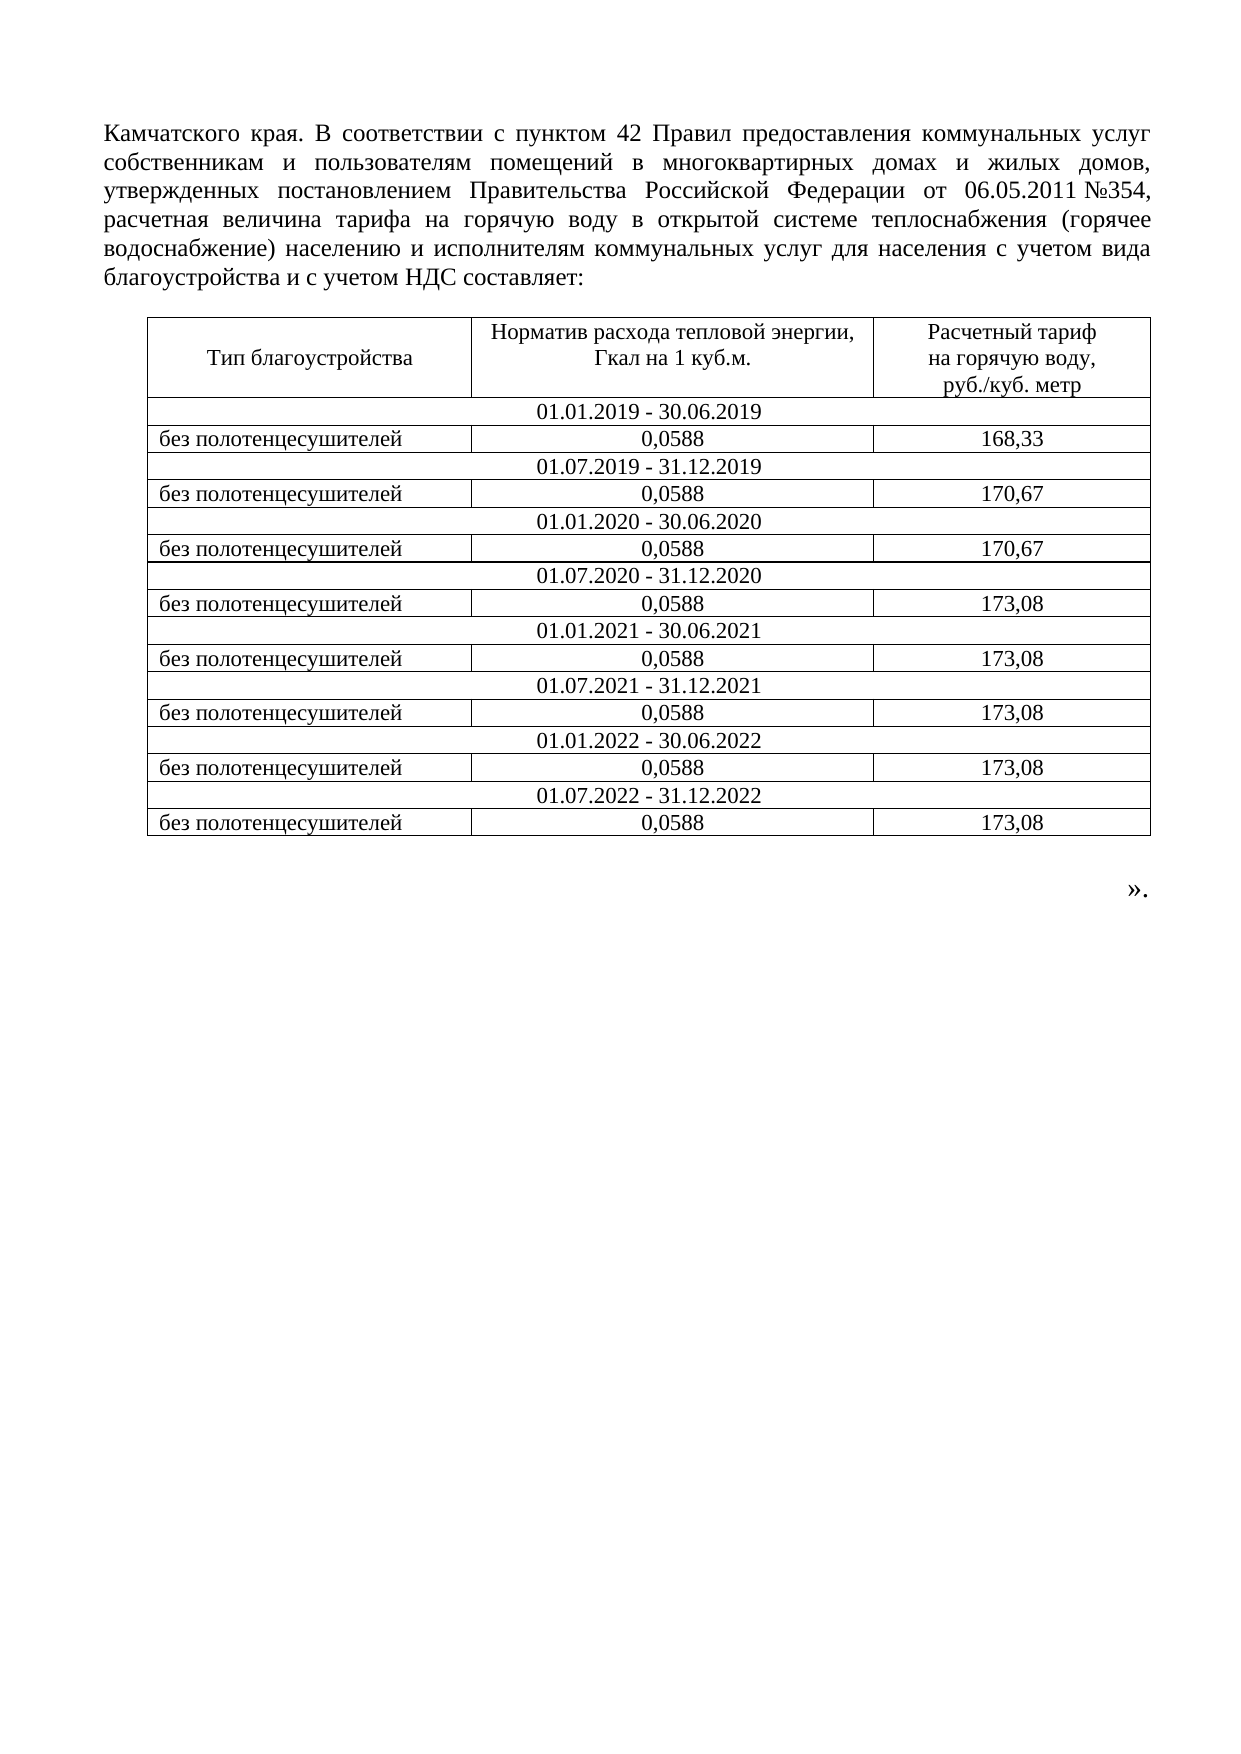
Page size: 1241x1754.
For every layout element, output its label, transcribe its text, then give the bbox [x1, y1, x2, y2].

table_cell 01.01.2021 - 30.06.2021 [148, 617, 1150, 644]
table_cell 0,0588 [472, 426, 873, 452]
text ». [148, 870, 1152, 903]
table_cell 170,67 [874, 535, 1150, 561]
table_cell 01.07.2021 - 31.12.2021 [148, 672, 1150, 698]
table_cell 01.07.2022 - 31.12.2022 [148, 782, 1150, 808]
table_cell 01.01.2022 - 30.06.2022 [148, 727, 1150, 753]
table_cell 0,0588 [472, 590, 873, 616]
table_cell 01.07.2020 - 31.12.2020 [148, 563, 1150, 589]
table_cell 173,08 [874, 809, 1150, 835]
table_cell 0,0588 [472, 645, 873, 671]
table_header Тип благоустройства [148, 318, 471, 397]
table_cell без полотенцесушителей [148, 700, 471, 726]
table_cell без полотенцесушителей [148, 809, 471, 835]
table_cell 01.07.2019 - 31.12.2019 [148, 453, 1150, 479]
table_cell 0,0588 [472, 700, 873, 726]
table_header Расчетный тариф на горячую воду, руб./куб. метр [874, 318, 1150, 397]
table_cell без полотенцесушителей [148, 480, 471, 507]
table_cell без полотенцесушителей [148, 590, 471, 616]
table_cell 01.01.2019 - 30.06.2019 [148, 398, 1150, 424]
table_header Норматив расхода тепловой энергии, Гкал на 1 куб.м. [472, 318, 873, 397]
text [103, 118, 1152, 291]
table_cell 0,0588 [472, 480, 873, 507]
table_cell без полотенцесушителей [148, 754, 471, 781]
table_cell без полотенцесушителей [148, 645, 471, 671]
table_cell 173,08 [874, 590, 1150, 616]
table_cell 0,0588 [472, 809, 873, 835]
table_cell 01.01.2020 - 30.06.2020 [148, 508, 1150, 534]
table_cell 173,08 [874, 645, 1150, 671]
table_cell 173,08 [874, 754, 1150, 781]
table_cell 173,08 [874, 700, 1150, 726]
table_cell 0,0588 [472, 754, 873, 781]
table_cell 170,67 [874, 480, 1150, 507]
table_cell 0,0588 [472, 535, 873, 561]
table_cell без полотенцесушителей [148, 535, 471, 561]
table_cell без полотенцесушителей [148, 426, 471, 452]
table_cell 168,33 [874, 426, 1150, 452]
